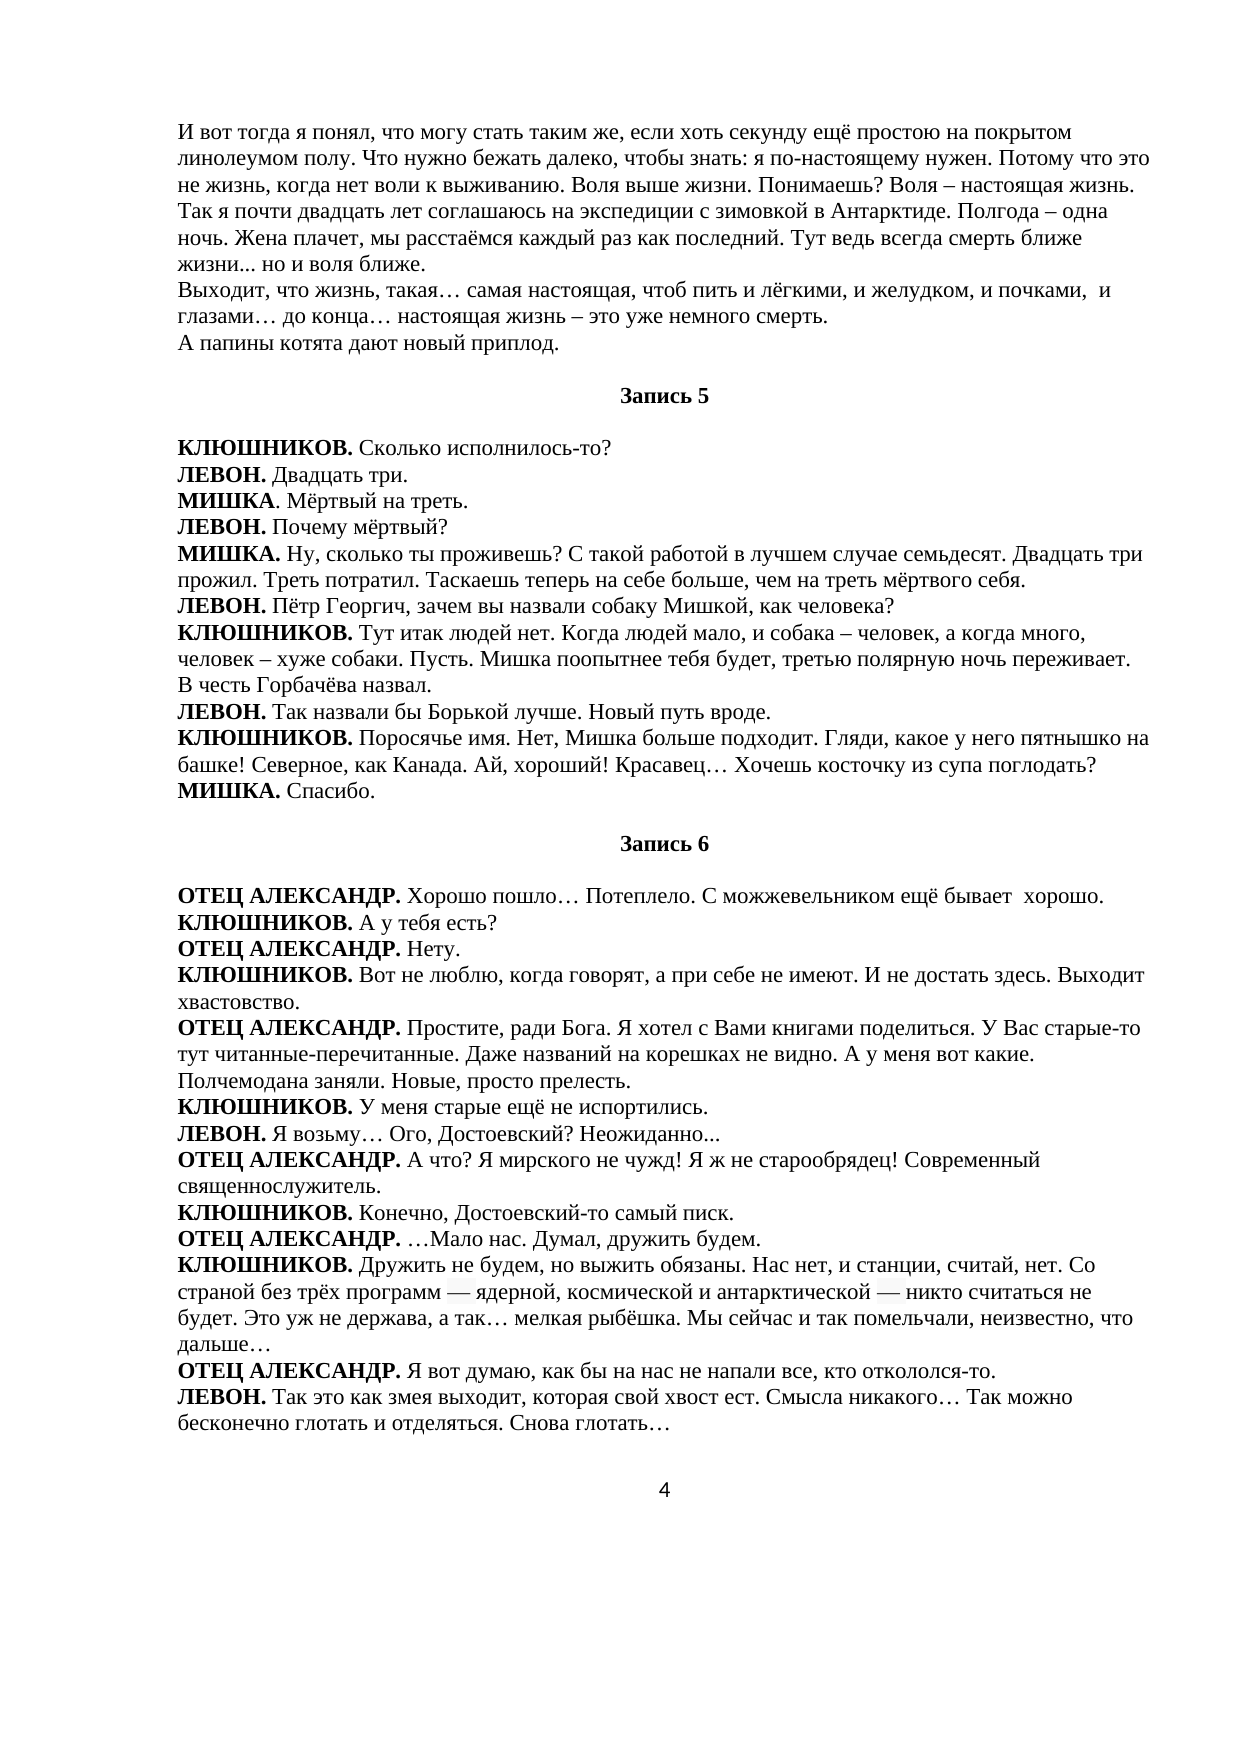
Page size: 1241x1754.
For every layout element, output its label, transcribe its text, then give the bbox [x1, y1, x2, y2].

text КЛЮШНИКОВ. Тут итак людей нет. Когда людей мало, и собака – человек, а когда много, человек – хуже собаки. Пусть. Мишка поопытнее тебя будет, третью полярную ночь переживает. В честь Горбачёва назвал. [177, 619, 1152, 698]
text КЛЮШНИКОВ. Сколько исполнилось-то? [177, 434, 1152, 461]
text КЛЮШНИКОВ. Дружить не будем, но выжить обязаны. Нас нет, и станции, считай, нет. Со страной без трёх программ — ядерной, космической и антарктической — никто считаться не будет. Это уж не держава, а так… мелкая рыбёшка. Мы сейчас и так помельчали, неизвестно, что дальше… [177, 1251, 1152, 1357]
text МИШКА. Ну, сколько ты проживешь? С такой работой в лучшем случае семьдесят. Двадцать три прожил. Треть потратил. Таскаешь теперь на себе больше, чем на треть мёртвого себя. [177, 540, 1152, 592]
text МИШКА. Мёртвый на треть. [177, 487, 1152, 513]
text КЛЮШНИКОВ. У меня старые ещё не испортились. [177, 1093, 1152, 1119]
text Запись 5 [177, 382, 1152, 408]
text А папины котята дают новый приплод. [177, 329, 1152, 355]
text ЛЕВОН. Двадцать три. [177, 461, 1152, 487]
text Так я почти двадцать лет соглашаюсь на экспедиции с зимовкой в Антарктиде. Полгода – одна ночь. Жена плачет, мы расстаёмся каждый раз как последний. Тут ведь всегда смерть ближе жизни... но и воля ближе. [177, 197, 1152, 276]
text КЛЮШНИКОВ. А у тебя есть? [177, 909, 1152, 935]
text ОТЕЦ АЛЕКСАНДР. А что? Я мирского не чужд! Я ж не старообрядец! Современный священнослужитель. [177, 1146, 1152, 1199]
text ОТЕЦ АЛЕКСАНДР. Нету. [177, 935, 1152, 961]
text ЛЕВОН. Почему мёртвый? [177, 513, 1152, 540]
text КЛЮШНИКОВ. Поросячье имя. Нет, Мишка больше подходит. Гляди, какое у него пятнышко на башке! Северное, как Канада. Ай, хороший! Красавец… Хочешь косточку из супа поглодать? [177, 724, 1152, 777]
text КЛЮШНИКОВ. Конечно, Достоевский-то самый писк. [177, 1199, 1152, 1225]
text Запись 6 [177, 830, 1152, 856]
text И вот тогда я понял, что могу стать таким же, если хоть секунду ещё простою на покрытом линолеумом полу. Что нужно бежать далеко, чтобы знать: я по-настоящему нужен. Потому что это не жизнь, когда нет воли к выживанию. Воля выше жизни. Понимаешь? Воля – настоящая жизнь. [177, 118, 1152, 197]
text Выходит, что жизнь, такая… самая настоящая, чтоб пить и лёгкими, и желудком, и почками, и глазами… до конца… настоящая жизнь – это уже немного смерть. [177, 276, 1152, 329]
text ОТЕЦ АЛЕКСАНДР. Хорошо пошло… Потеплело. С можжевельником ещё бывает хорошо. [177, 882, 1152, 909]
text МИШКА. Спасибо. [177, 777, 1152, 803]
text ОТЕЦ АЛЕКСАНДР. Я вот думаю, как бы на нас не напали все, кто откололся-то. [177, 1357, 1152, 1383]
text ЛЕВОН. Так назвали бы Борькой лучше. Новый путь вроде. [177, 698, 1152, 724]
text ОТЕЦ АЛЕКСАНДР. Простите, ради Бога. Я хотел с Вами книгами поделиться. У Вас старые-то тут читанные-перечитанные. Даже названий на корешках не видно. А у меня вот какие. Полчемодана заняли. Новые, просто прелесть. [177, 1014, 1152, 1093]
text ЛЕВОН. Я возьму… Ого, Достоевский? Неожиданно... [177, 1119, 1152, 1146]
text ЛЕВОН. Так это как змея выходит, которая свой хвост ест. Смысла никакого… Так можно бесконечно глотать и отделяться. Снова глотать… [177, 1383, 1152, 1436]
text КЛЮШНИКОВ. Вот не люблю, когда говорят, а при себе не имеют. И не достать здесь. Выходит хвастовство. [177, 961, 1152, 1014]
text ЛЕВОН. Пётр Георгич, зачем вы назвали собаку Мишкой, как человека? [177, 592, 1152, 619]
text ОТЕЦ АЛЕКСАНДР. …Мало нас. Думал, дружить будем. [177, 1225, 1152, 1251]
